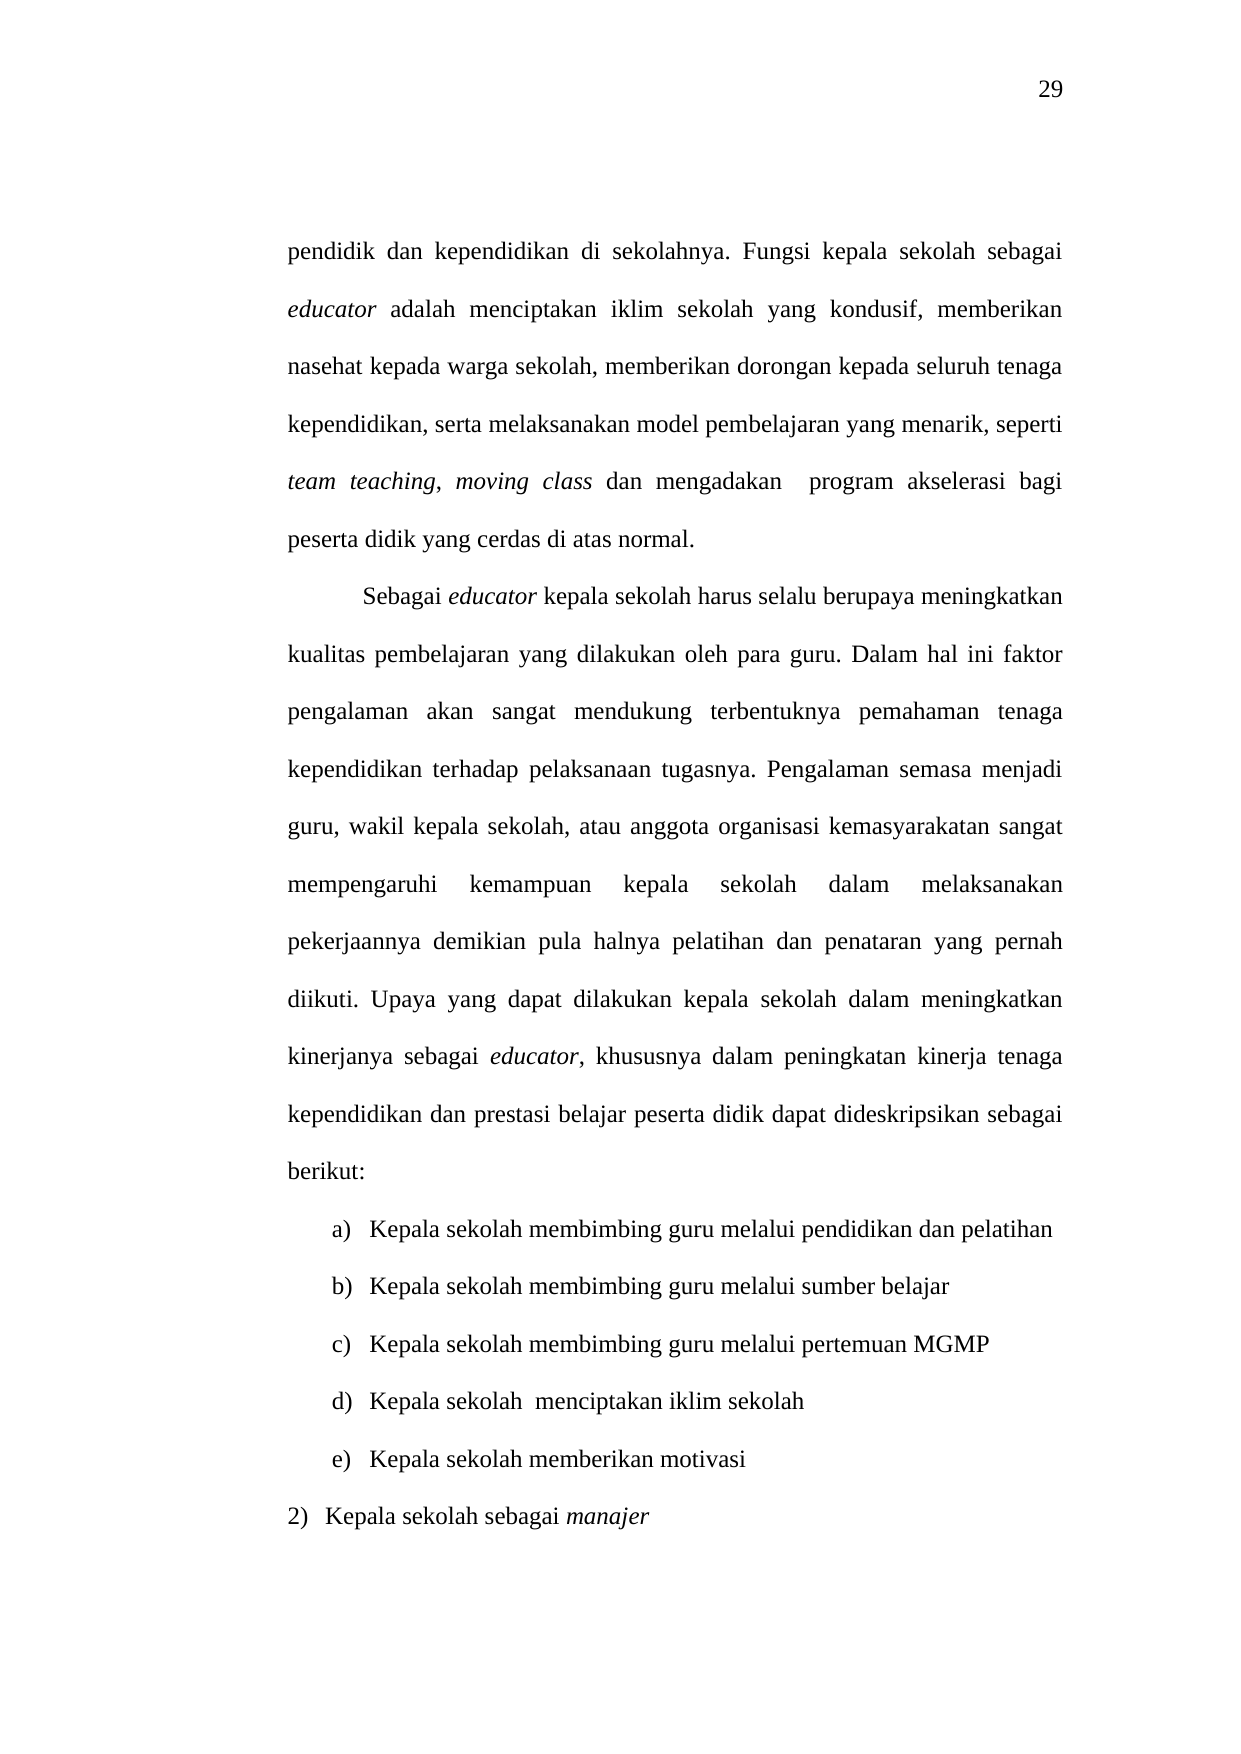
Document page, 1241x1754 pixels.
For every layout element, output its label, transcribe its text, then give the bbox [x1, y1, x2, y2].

text Sebagai educator kepala sekolah harus selalu berupaya meningkatkan kualitas pembelajaran yang dilakukan oleh para guru. Dalam hal ini faktor pengalaman akan sangat mendukung terbentuknya pemahaman tenaga kependidikan terhadap pelaksanaan tugasnya. Pengalaman semasa menjadi guru, wakil kepala sekolah, atau anggota organisasi kemasyarakatan sangat mempengaruhi kemampuan kepala sekolah dalam melaksanakan pekerjaannya demikian pula halnya pelatihan dan penataran yang pernah diikuti. Upaya yang dapat dilakukan kepala sekolah dalam meningkatkan kinerjanya sebagai educator, khususnya dalam peningkatan kinerja tenaga kependidikan dan prestasi belajar peserta didik dapat dideskripsikan sebagai berikut: [287, 581, 1063, 1185]
list Kepala sekolah membimbing guru melalui pendidikan dan pelatihan [332, 1214, 1064, 1242]
list Kepala sekolah membimbing guru melalui sumber belajar [332, 1271, 1064, 1300]
list Kepala sekolah memberikan motivasi [332, 1444, 1064, 1472]
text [287, 236, 1063, 552]
list Kepala sekolah membimbing guru melalui pertemuan MGMP [332, 1329, 1064, 1357]
list Kepala sekolah menciptakan iklim sekolah [332, 1386, 1064, 1415]
list Kepala sekolah sebagai manajer [287, 1501, 1063, 1530]
